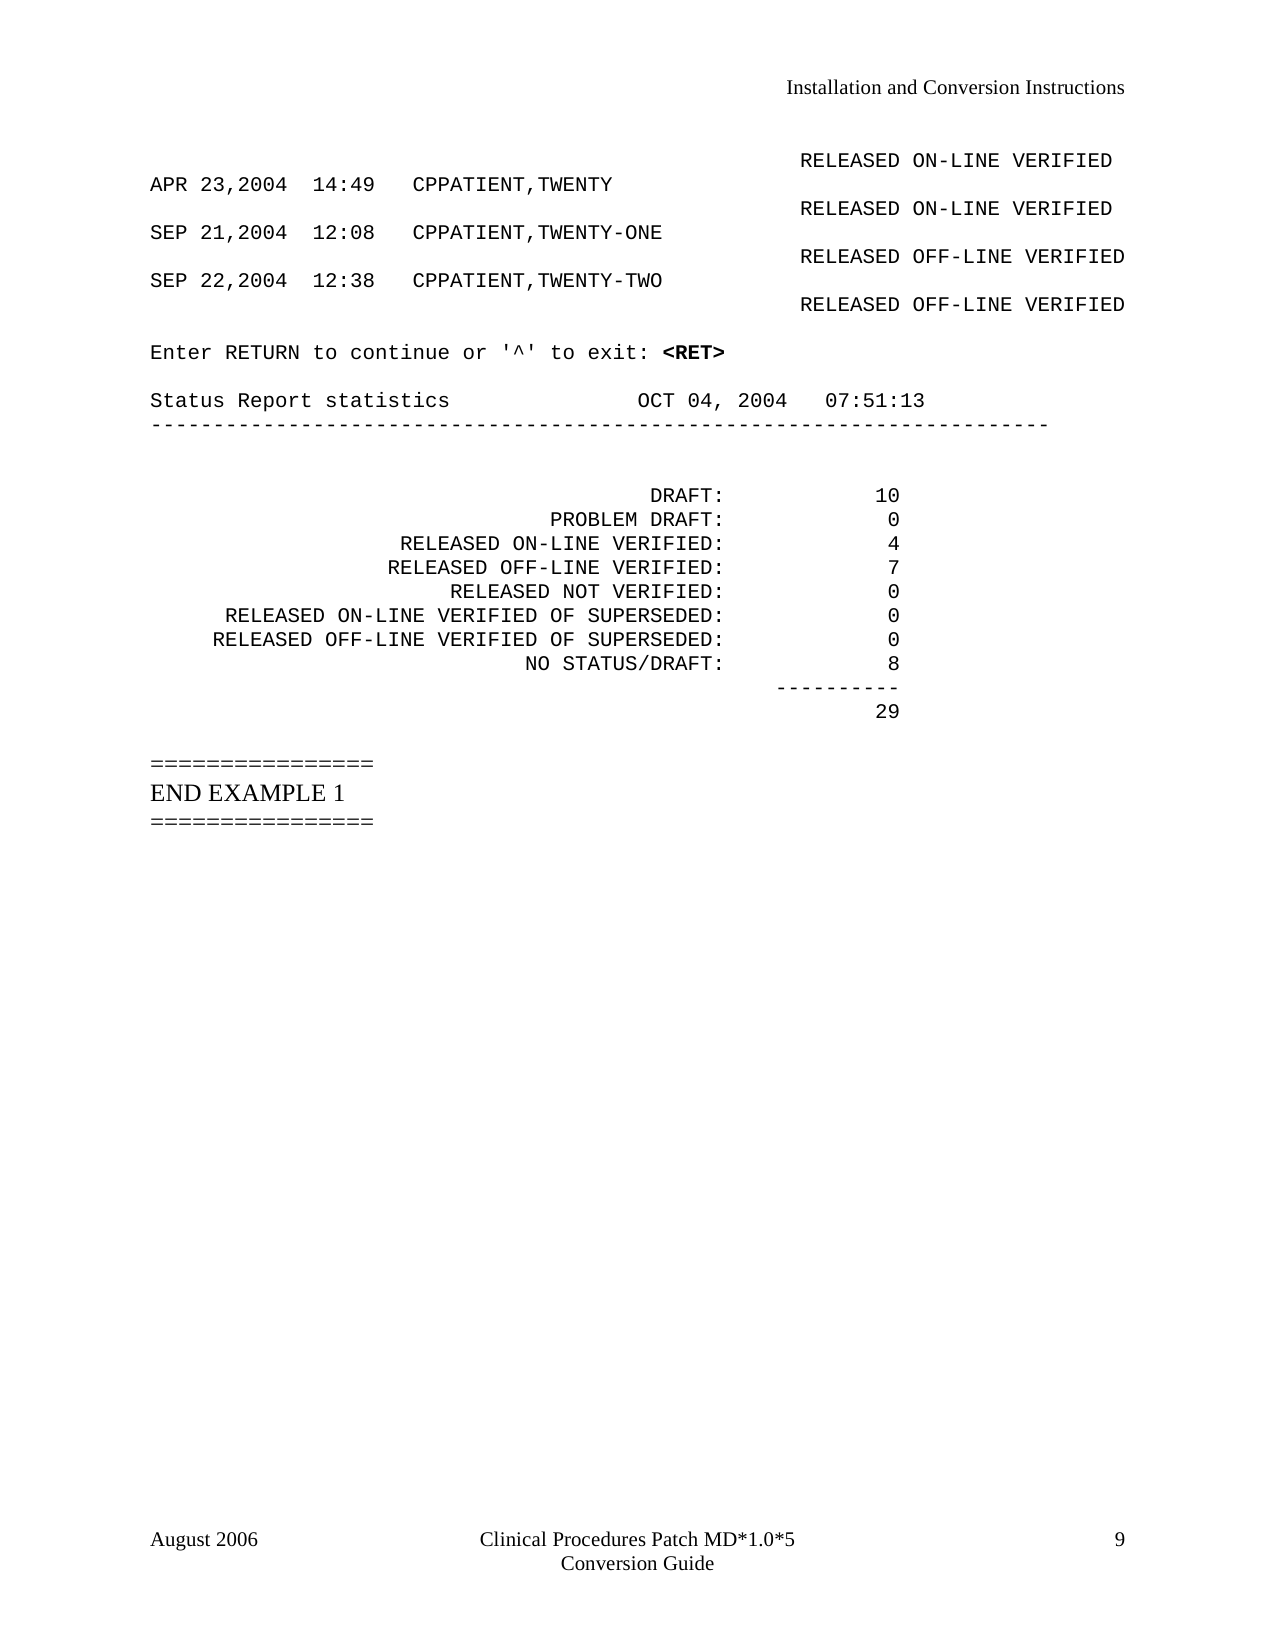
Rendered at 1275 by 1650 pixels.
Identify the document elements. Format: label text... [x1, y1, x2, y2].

list 29 [150, 701, 1125, 725]
list ------------------------------------------------------------------------ [150, 413, 1125, 437]
list PROBLEM DRAFT: 0 [150, 509, 1125, 533]
list DRAFT: 10 [150, 485, 1125, 509]
list NO STATUS/DRAFT: 8 [150, 653, 1125, 677]
list SEP 21,2004 12:08 CPPATIENT,TWENTY-ONE [150, 222, 1125, 246]
list RELEASED ON-LINE VERIFIED [150, 150, 1125, 174]
list APR 23,2004 14:49 CPPATIENT,TWENTY [150, 174, 1125, 198]
list END EXAMPLE 1 [150, 778, 1125, 807]
list RELEASED OFF-LINE VERIFIED OF SUPERSEDED: 0 [150, 629, 1125, 653]
list RELEASED NOT VERIFIED: 0 [150, 581, 1125, 605]
list Status Report statistics OCT 04, 2004 07:51:13 [150, 389, 1125, 413]
list ================ [150, 749, 1125, 778]
list RELEASED ON-LINE VERIFIED: 4 [150, 533, 1125, 557]
list RELEASED OFF-LINE VERIFIED: 7 [150, 557, 1125, 581]
list RELEASED OFF-LINE VERIFIED [150, 246, 1125, 270]
list ================ [150, 807, 1125, 836]
list ---------- [150, 677, 1125, 701]
list SEP 22,2004 12:38 CPPATIENT,TWENTY-TWO [150, 270, 1125, 294]
list RELEASED OFF-LINE VERIFIED [150, 294, 1125, 318]
list RELEASED ON-LINE VERIFIED [150, 198, 1125, 222]
list Enter RETURN to continue or '^' to exit: <RET> [150, 342, 1125, 366]
list RELEASED ON-LINE VERIFIED OF SUPERSEDED: 0 [150, 605, 1125, 629]
